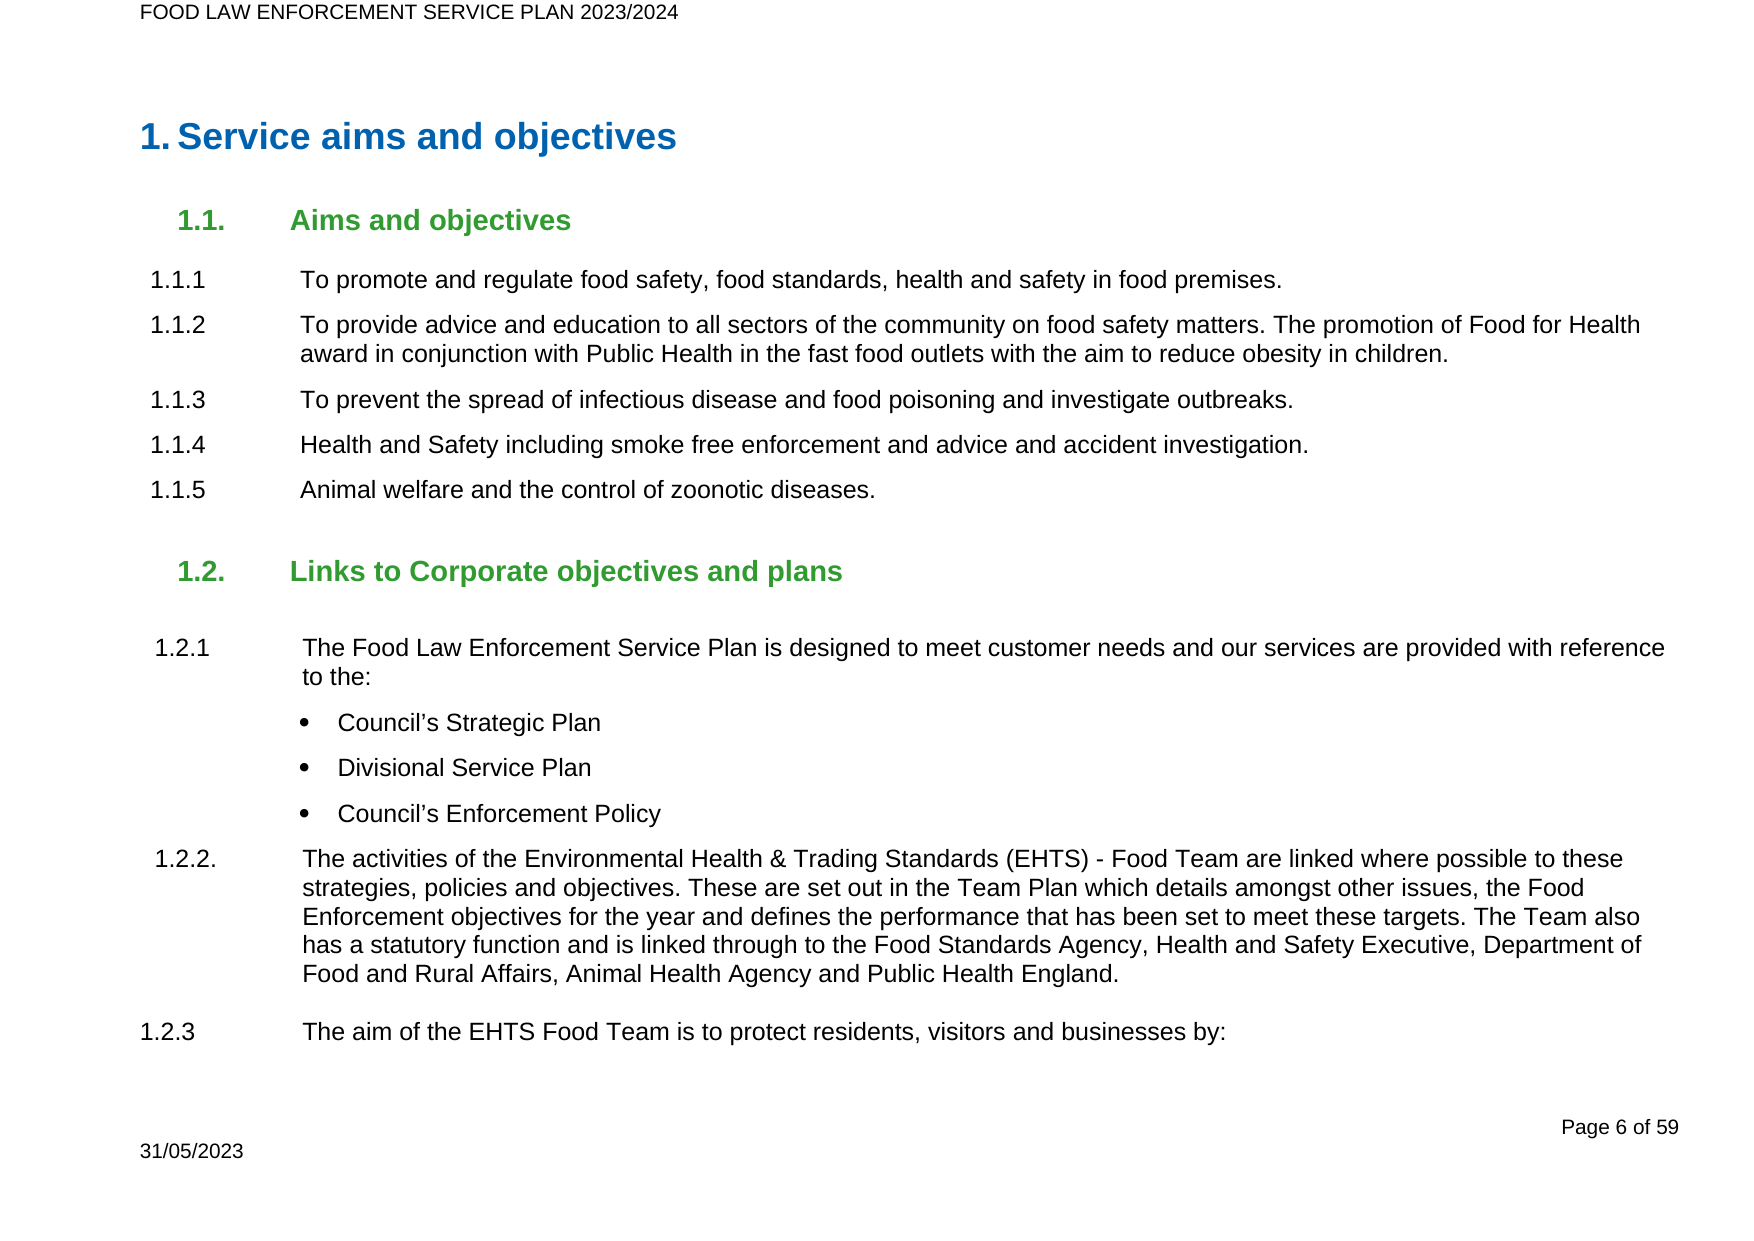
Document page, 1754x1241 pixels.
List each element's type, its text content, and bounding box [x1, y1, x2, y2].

text 1.2.1 The Food Law Enforcement Service Plan is designed to meet customer needs and our services are provided with reference to the: [154, 633, 1679, 691]
list Council’s Enforcement Policy [300, 798, 1679, 827]
subtitle Aims and objectives [177, 203, 1679, 236]
list To provide advice and education to all sectors of the community on food safety matters. The promotion of Food for Health award in conjunction with Public Health in the fast food outlets with the aim to reduce obesity in children. [150, 310, 1679, 368]
list The aim of the EHTS Food Team is to protect residents, visitors and businesses by: [139, 1017, 1679, 1045]
list Health and Safety including smoke free enforcement and advice and accident investigation. [150, 430, 1679, 459]
list The activities of the Environmental Health & Trading Standards (EHTS) - Food Team are linked where possible to these strategies, policies and objectives. These are set out in the Team Plan which details amongst other issues, the Food Enforcement objectives for the year and defines the performance that has been set to meet these targets. The Team also has a statutory function and is linked through to the Food Standards Agency, Health and Safety Executive, Department of Food and Rural Affairs, Animal Health Agency and Public Health England. [154, 844, 1679, 988]
subtitle Links to Corporate objectives and plans [177, 554, 1679, 588]
list Animal welfare and the control of zoonotic diseases. [150, 475, 1679, 504]
list To prevent the spread of infectious disease and food poisoning and investigate outbreaks. [150, 384, 1679, 413]
list Council’s Strategic Plan [300, 707, 1679, 736]
subtitle Service aims and objectives [139, 114, 1679, 157]
list Divisional Service Plan [300, 753, 1679, 782]
list To promote and regulate food safety, food standards, health and safety in food premises. [150, 265, 1679, 294]
